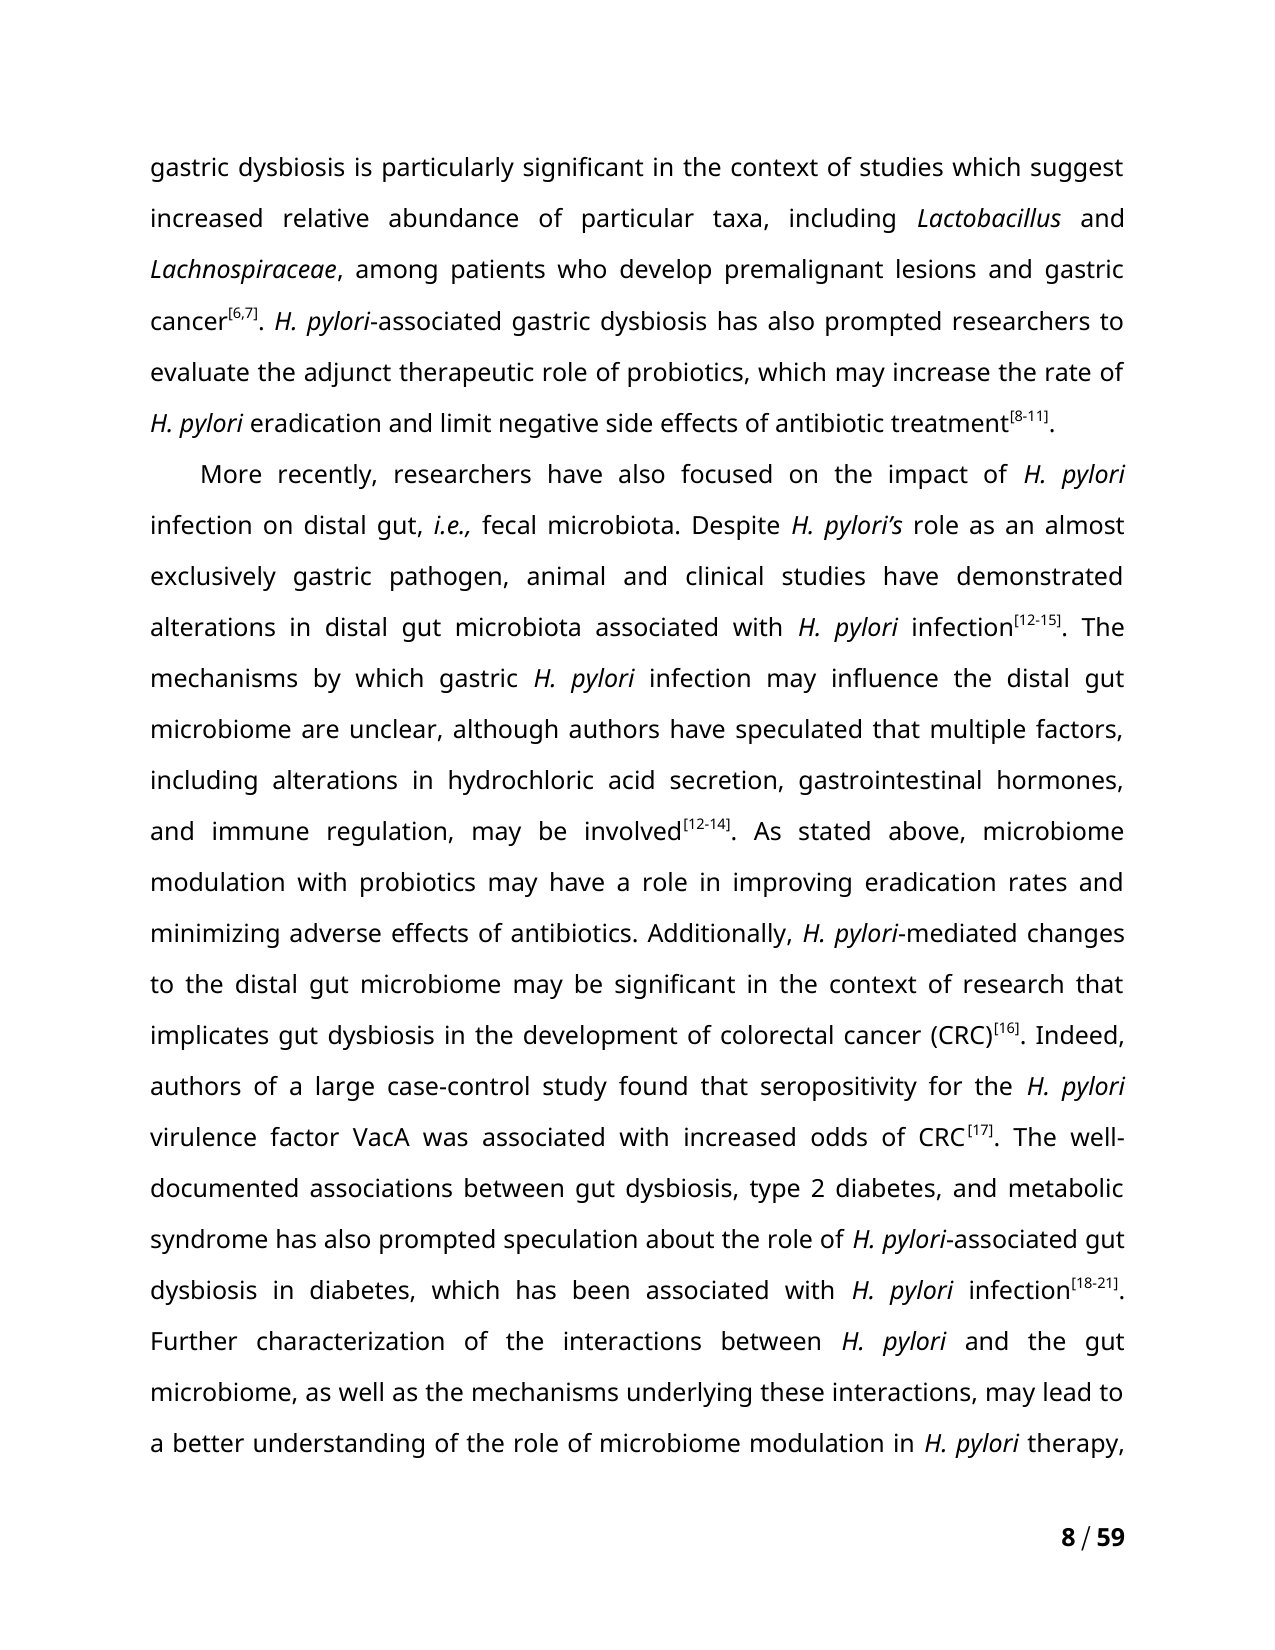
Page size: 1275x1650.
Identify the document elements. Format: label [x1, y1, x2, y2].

text [150, 456, 1125, 1460]
text [150, 150, 1125, 439]
